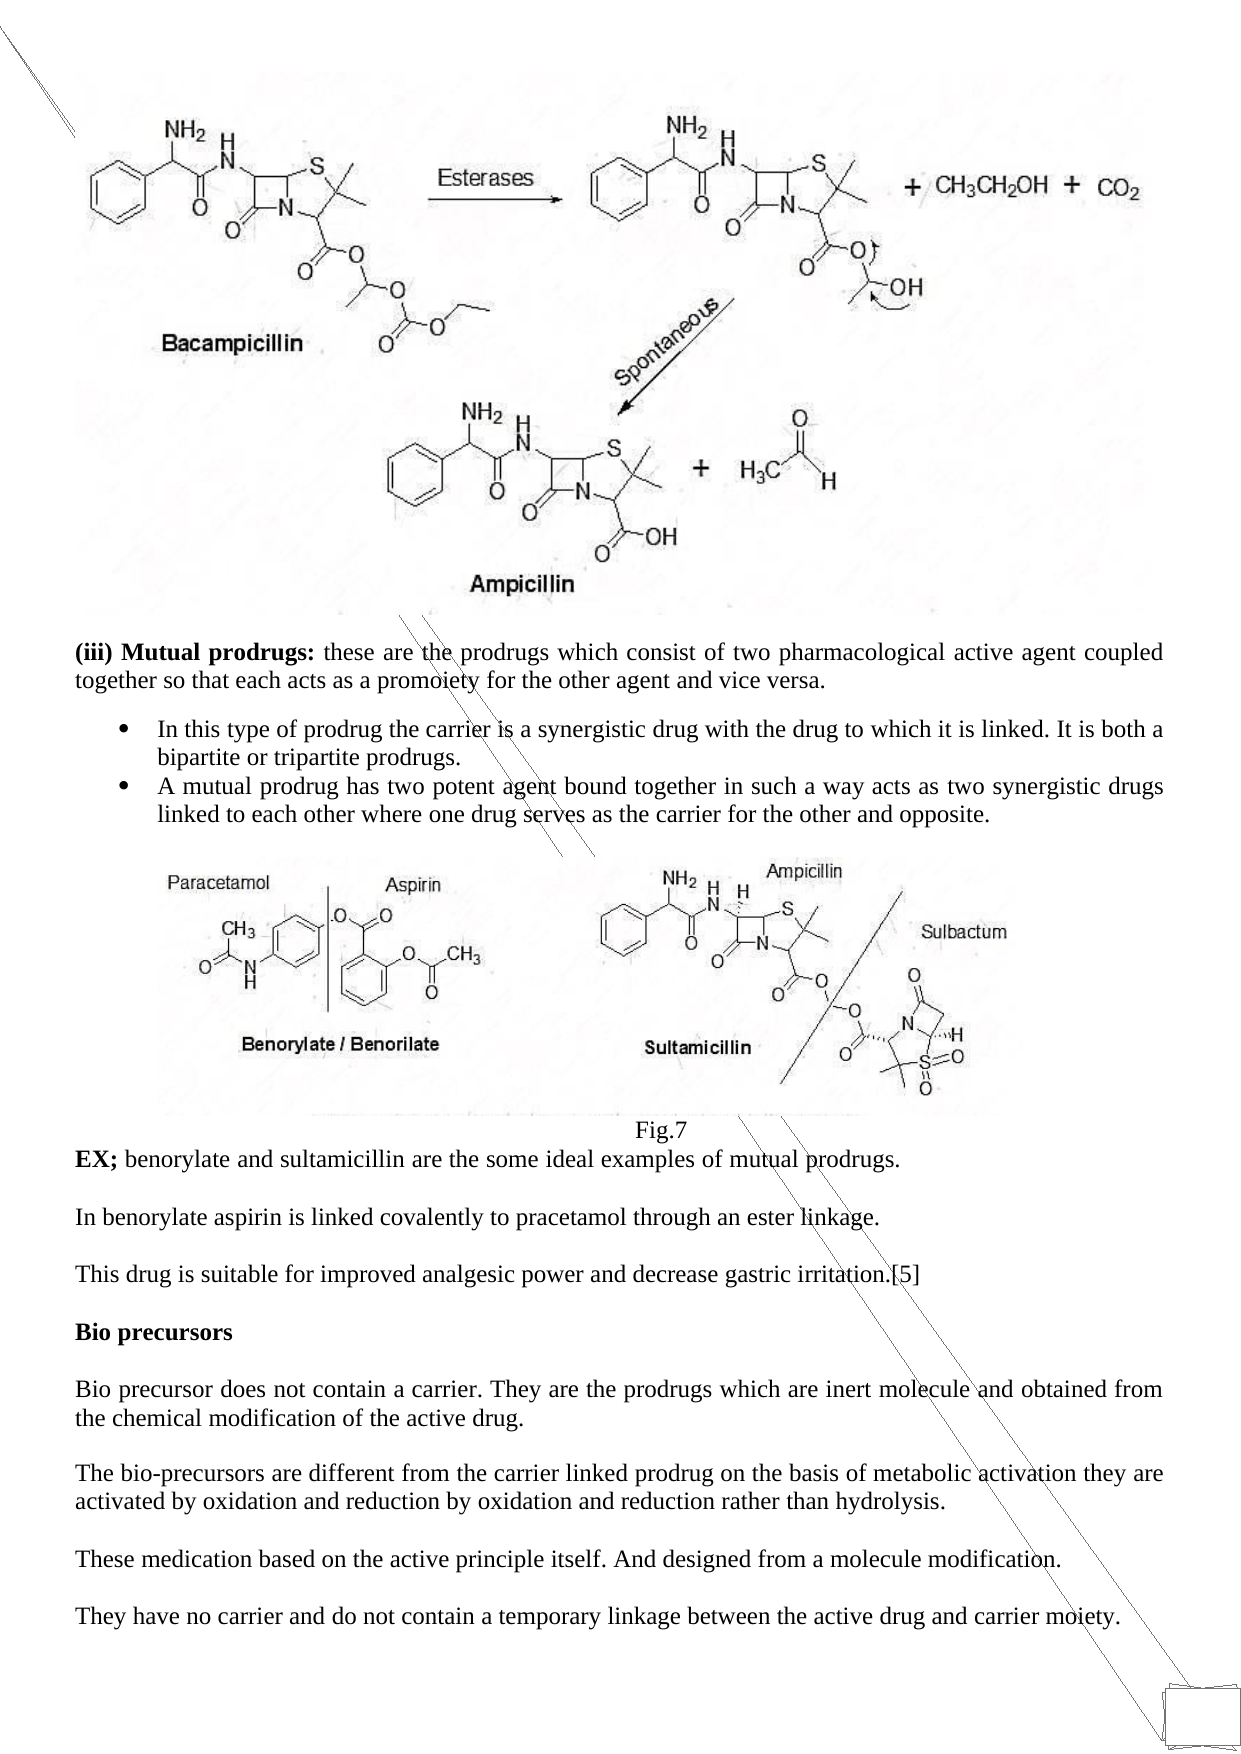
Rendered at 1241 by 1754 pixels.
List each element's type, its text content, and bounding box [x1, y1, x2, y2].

picture [75, 72, 1151, 615]
list A mutual prodrug has two potent agent bound together in such a way acts as two synergistic drugs linked to each other where one drug serves as the carrier for the other and opposite. [119, 772, 1165, 828]
text EX; benorylate and sultamicillin are the some ideal examples of mutual prodrugs. In benorylate aspirin is linked covalently to pracetamol through an ester linkage. This drug is suitable for improved analgesic power and decrease gastric irritation.[5] Bio precursors [75, 1144, 921, 1345]
text They have no carrier and do not contain a temporary linkage between the active drug and carrier moiety. [75, 1601, 1215, 1630]
text Bio precursor does not contain a carrier. They are the prodrugs which are inert molecule and obtained from the chemical modification of the active drug. [75, 1374, 1181, 1432]
list Mutual prodrugs: these are the prodrugs which consist of two pharmacological active agent coupled together so that each acts as a promoiety for the other agent and vice versa. [75, 637, 1165, 694]
picture [157, 857, 1024, 1116]
list In this type of prodrug the carrier is a synergistic drug with the drug to which it is linked. It is both a bipartite or tripartite prodrugs. [119, 715, 1165, 771]
text These medication based on the active principle itself. And designed from a molecule modification. [75, 1544, 1215, 1573]
text The bio-precursors are different from the carrier linked prodrug on the basis of metabolic activation they are activated by oxidation and reduction by oxidation and reduction rather than hydrolysis. [75, 1458, 1215, 1515]
